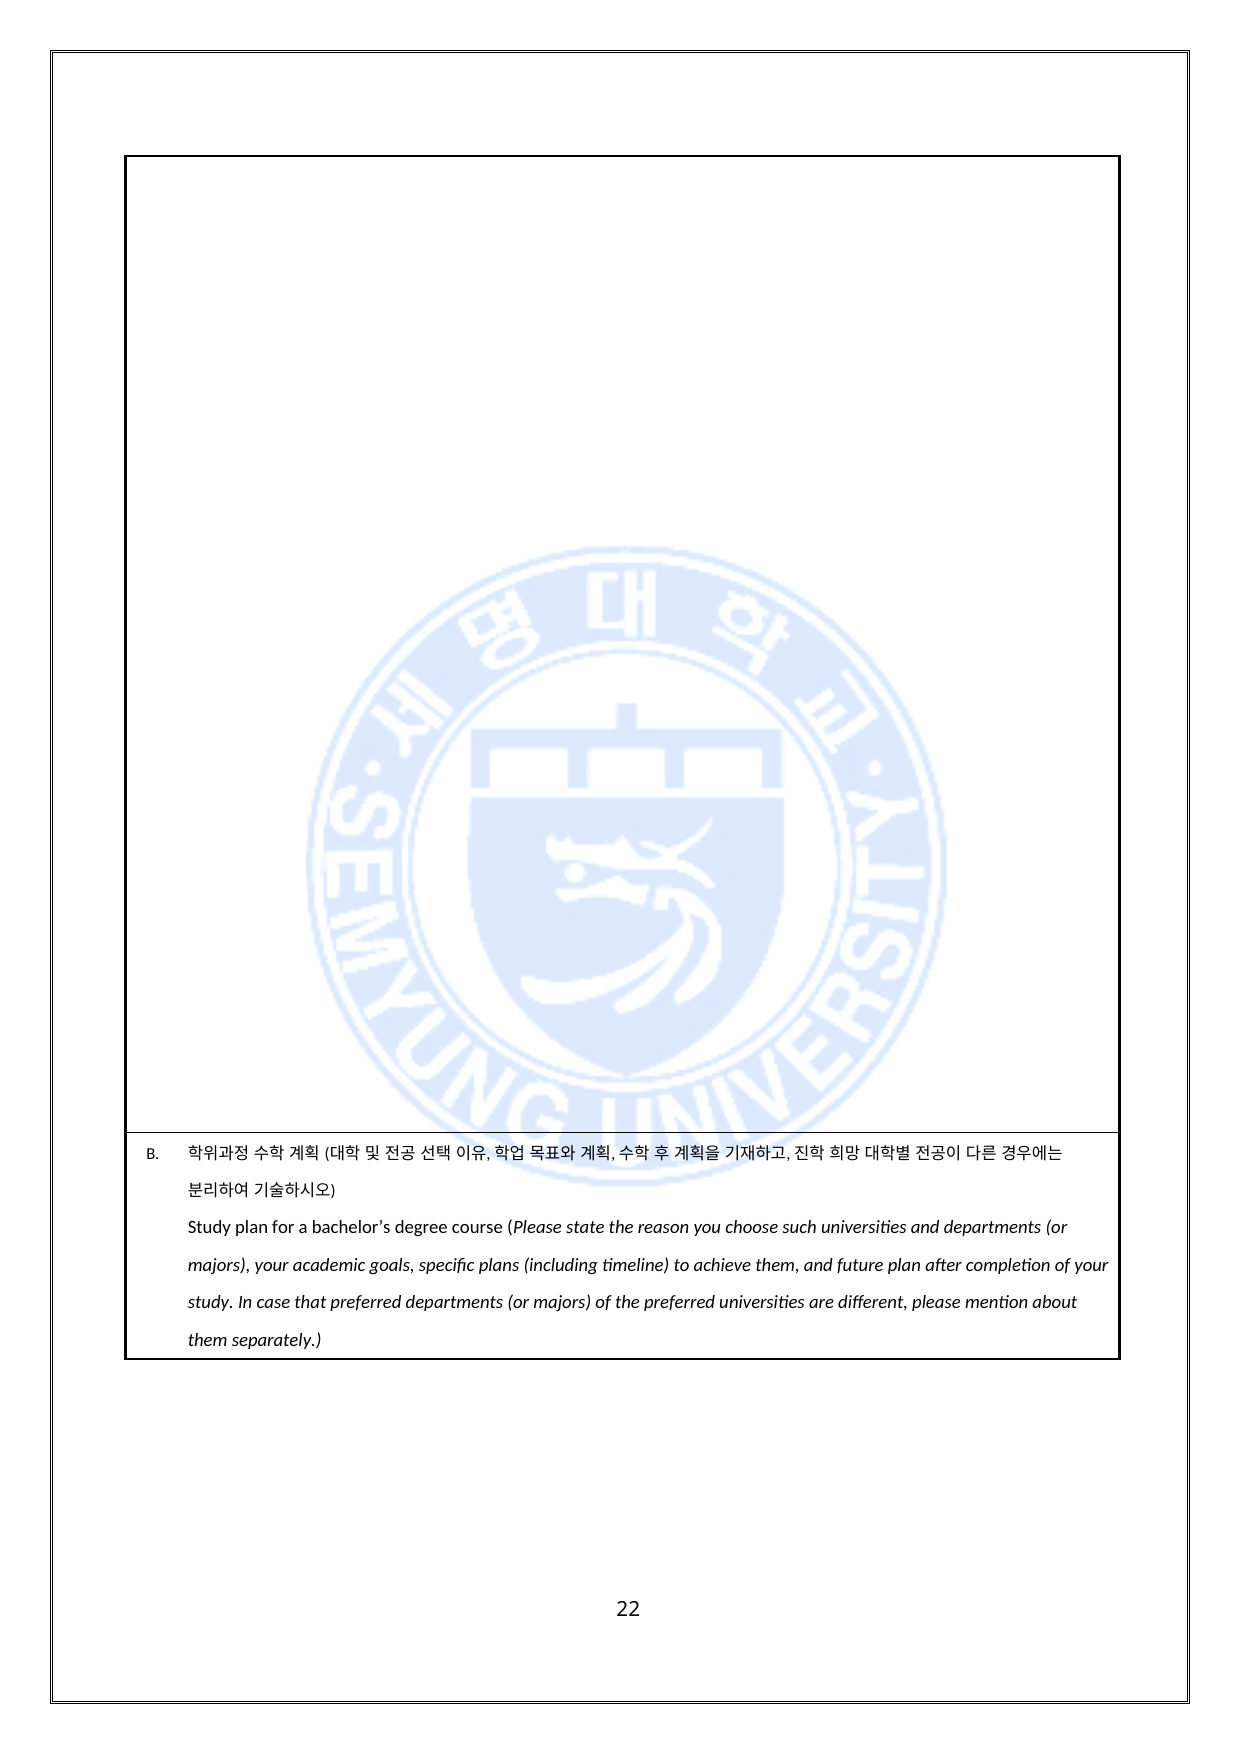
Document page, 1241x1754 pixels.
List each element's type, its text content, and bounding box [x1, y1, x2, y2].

table_cell [127, 157, 1118, 1132]
table_cell 학위과정 수학 계획 (대학 및 전공 선택 이유, 학업 목표와 계획, 수학 후 계획을 기재하고, 진학 희망 대학별 전공이 다른 경우에는 분리하여 기술하시오) Study plan for a bachelor’s degree course (Please state the reason you choose such universities and departments (or majors), your academic goals, specific plans (including timeline) to achieve them, and future plan after completion of your study. In case that preferred departments (or majors) of the preferred universities are different, please mention about them separately.) [127, 1133, 1118, 1358]
